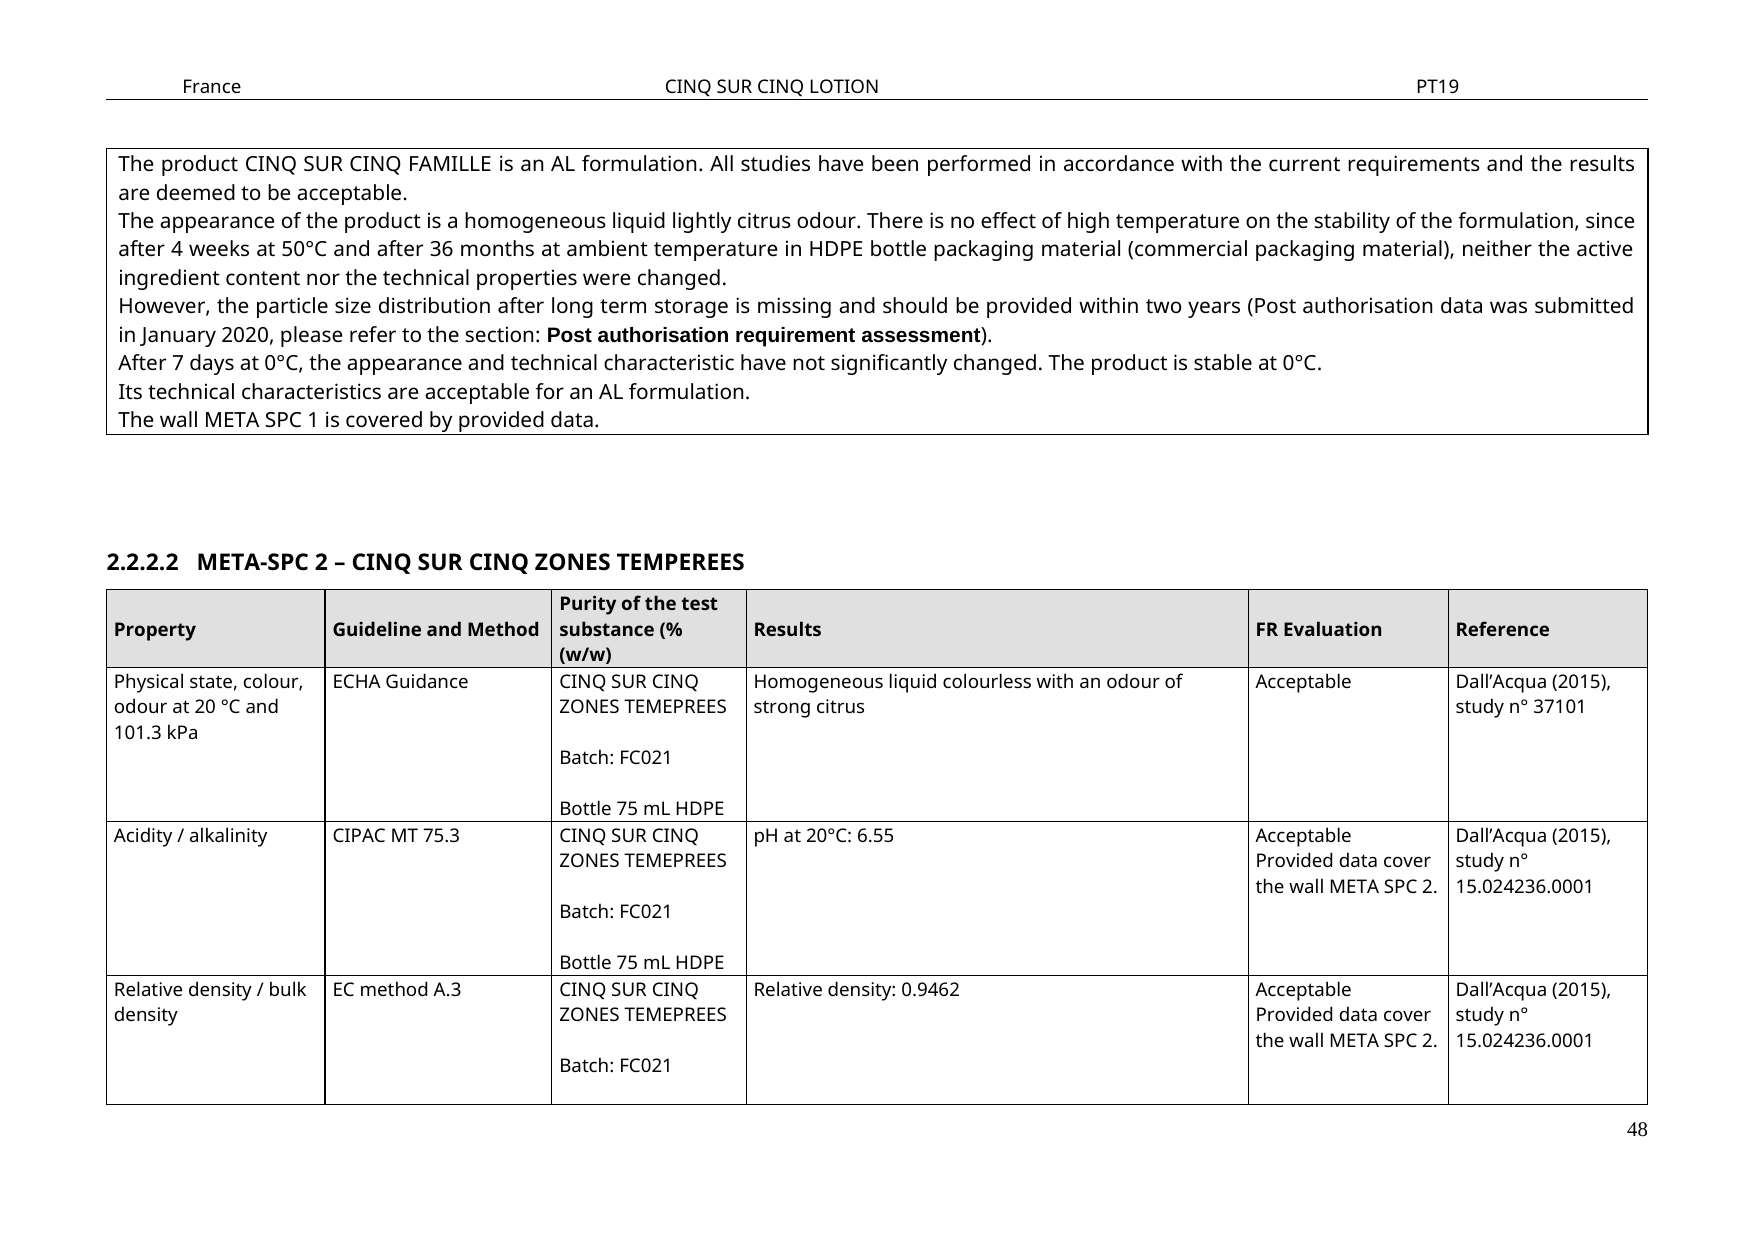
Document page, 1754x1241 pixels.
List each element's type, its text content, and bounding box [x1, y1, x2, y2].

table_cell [107, 976, 324, 1104]
table_cell CIPAC MT 75.3 [326, 822, 551, 975]
subtitle META-SPC 2 – CINQ SUR CINQ ZONES TEMPEREES [106, 546, 1648, 577]
table_header Results [747, 590, 1248, 667]
table_cell Homogeneous liquid colourless with an odour of strong citrus [747, 668, 1248, 821]
table_cell Physical state, colour, odour at 20 °C and 101.3 kPa [107, 668, 324, 821]
table_cell CINQ SUR CINQ ZONES TEMEPREES Batch: FC021 Bottle 75 mL HDPE [552, 822, 746, 975]
table_cell Acceptable Provided data cover the wall META SPC 2. [1249, 822, 1448, 975]
table_cell EC method A.3 [326, 976, 551, 1104]
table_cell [747, 976, 1248, 1104]
table_cell pH at 20°C: 6.55 [747, 822, 1248, 975]
table_cell Acceptable [1249, 668, 1448, 821]
table_header FR Evaluation [1249, 590, 1448, 667]
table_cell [1449, 976, 1647, 1104]
table_cell Dall’Acqua (2015), study n° 15.024236.0001 [1449, 822, 1647, 975]
table_cell CINQ SUR CINQ ZONES TEMEPREES Batch: FC021 Bottle 75 mL HDPE [552, 668, 746, 821]
table_cell ECHA Guidance [326, 668, 551, 821]
table_header Purity of the test substance (% (w/w) [552, 590, 746, 667]
table_header Property [107, 590, 324, 667]
table_header Guideline and Method [326, 590, 551, 667]
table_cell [552, 976, 746, 1104]
table_cell Dall’Acqua (2015), study n° 37101 [1449, 668, 1647, 821]
table_cell Acidity / alkalinity [107, 822, 324, 975]
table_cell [1249, 976, 1448, 1104]
table_cell The product CINQ SUR CINQ FAMILLE is an AL formulation. All studies have been performed in accordance with the current requirements and the results are deemed to be acceptable. The appearance of the product is a homogeneous liquid lightly citrus odour. There is no effect of high temperature on the stability of the formulation, since after 4 weeks at 50°C and after 36 months at ambient temperature in HDPE bottle packaging material (commercial packaging material), neither the active ingredient content nor the technical properties were changed. However, the particle size distribution after long term storage is missing and should be provided within two years (Post authorisation data was submitted in January 2020, please refer to the section: Post authorisation requirement assessment). After 7 days at 0°C, the appearance and technical characteristic have not significantly changed. The product is stable at 0°C. Its technical characteristics are acceptable for an AL formulation. The wall META SPC 1 is covered by provided data. [107, 149, 1647, 434]
table_header Reference [1449, 590, 1647, 667]
